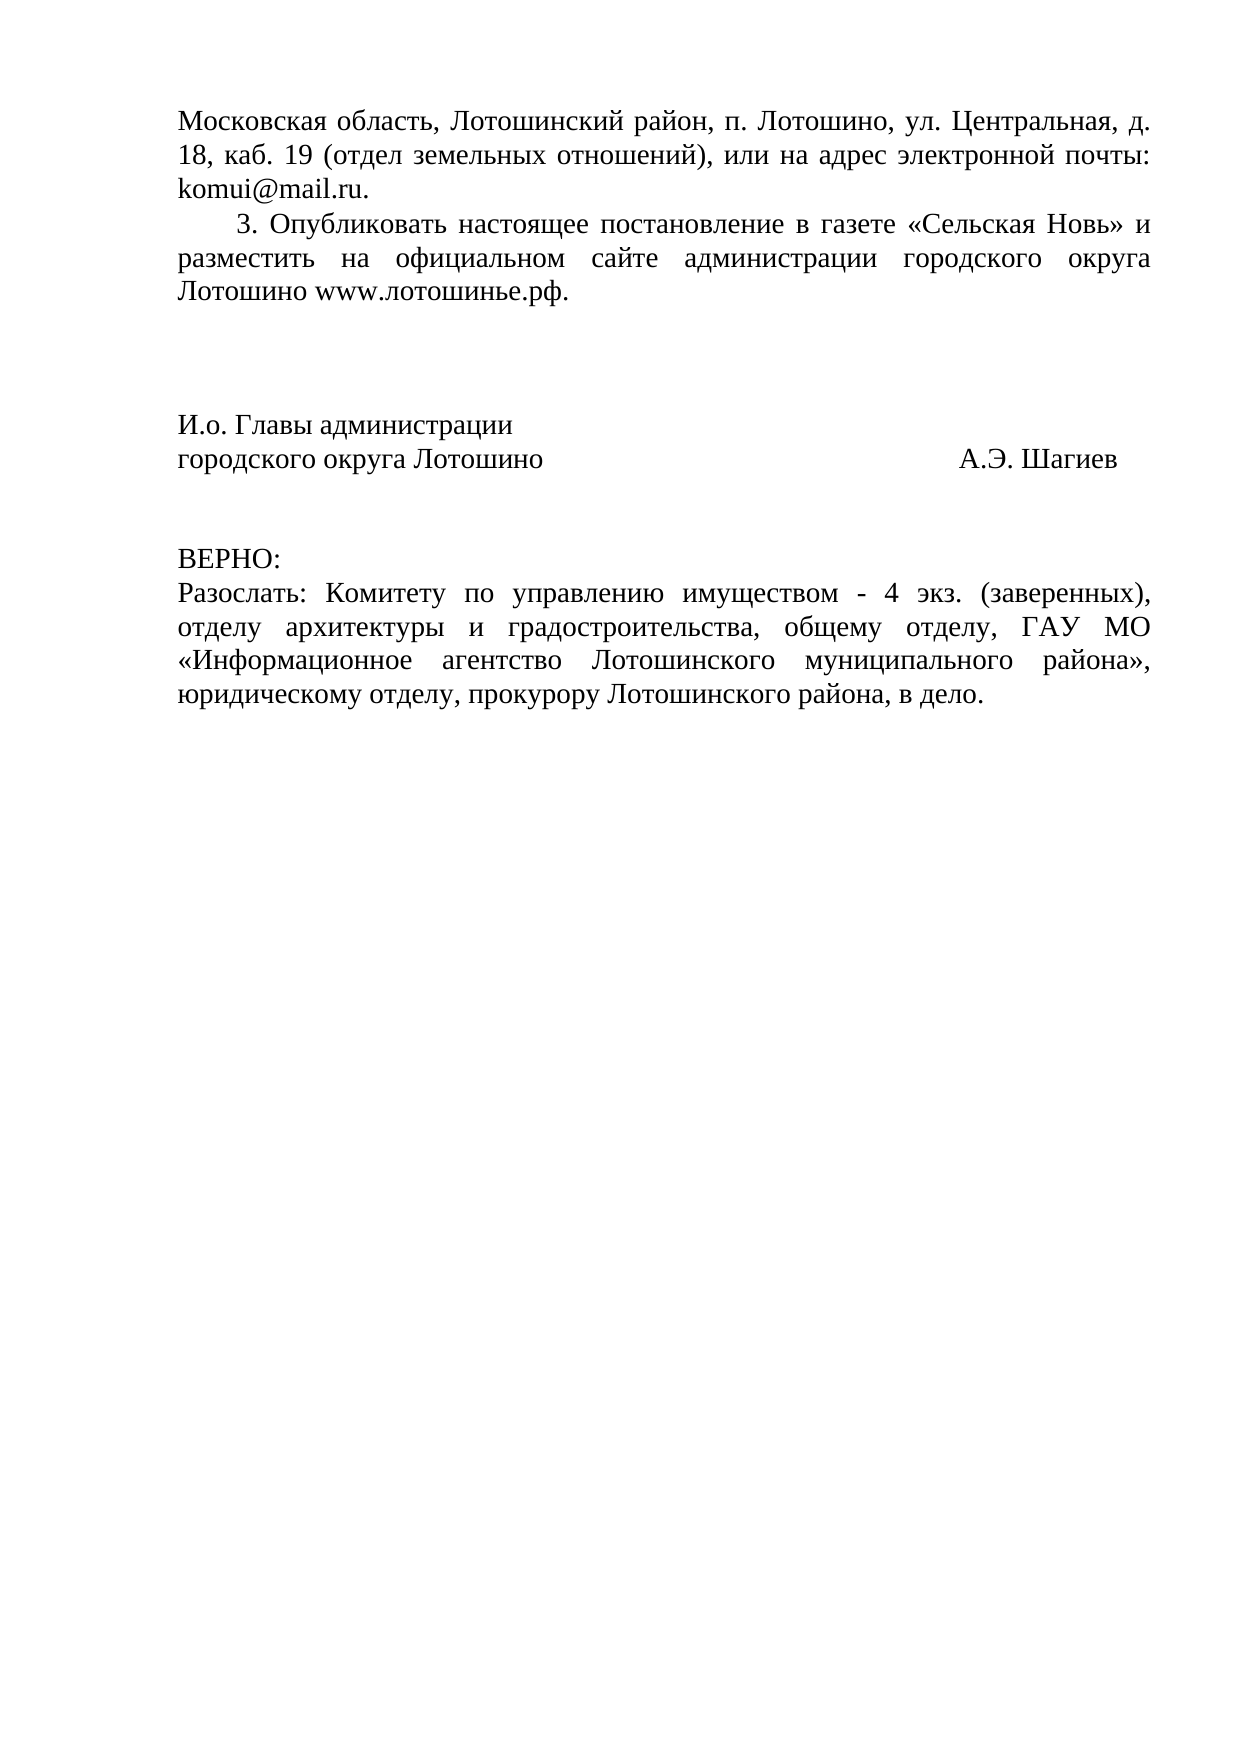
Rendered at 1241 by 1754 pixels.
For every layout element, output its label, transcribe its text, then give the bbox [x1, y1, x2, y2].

text Разослать: Комитету по управлению имуществом - 4 экз. (заверенных), отделу архитектуры и градостроительства, общему отделу, ГАУ МО «Информационное агентство Лотошинского муниципального района», юридическому отделу, прокурору Лотошинского района, в дело. [177, 575, 1152, 709]
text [177, 103, 1152, 206]
text ВЕРНО: [177, 542, 1152, 575]
text городского округа Лотошино А.Э. Шагиев [177, 441, 1152, 474]
list 3. Опубликовать настоящее постановление в газете «Сельская Новь» и разместить на официальном сайте администрации городского округа Лотошино www.лотошинье.рф. [177, 206, 1152, 307]
text И.о. Главы администрации [177, 407, 1152, 441]
